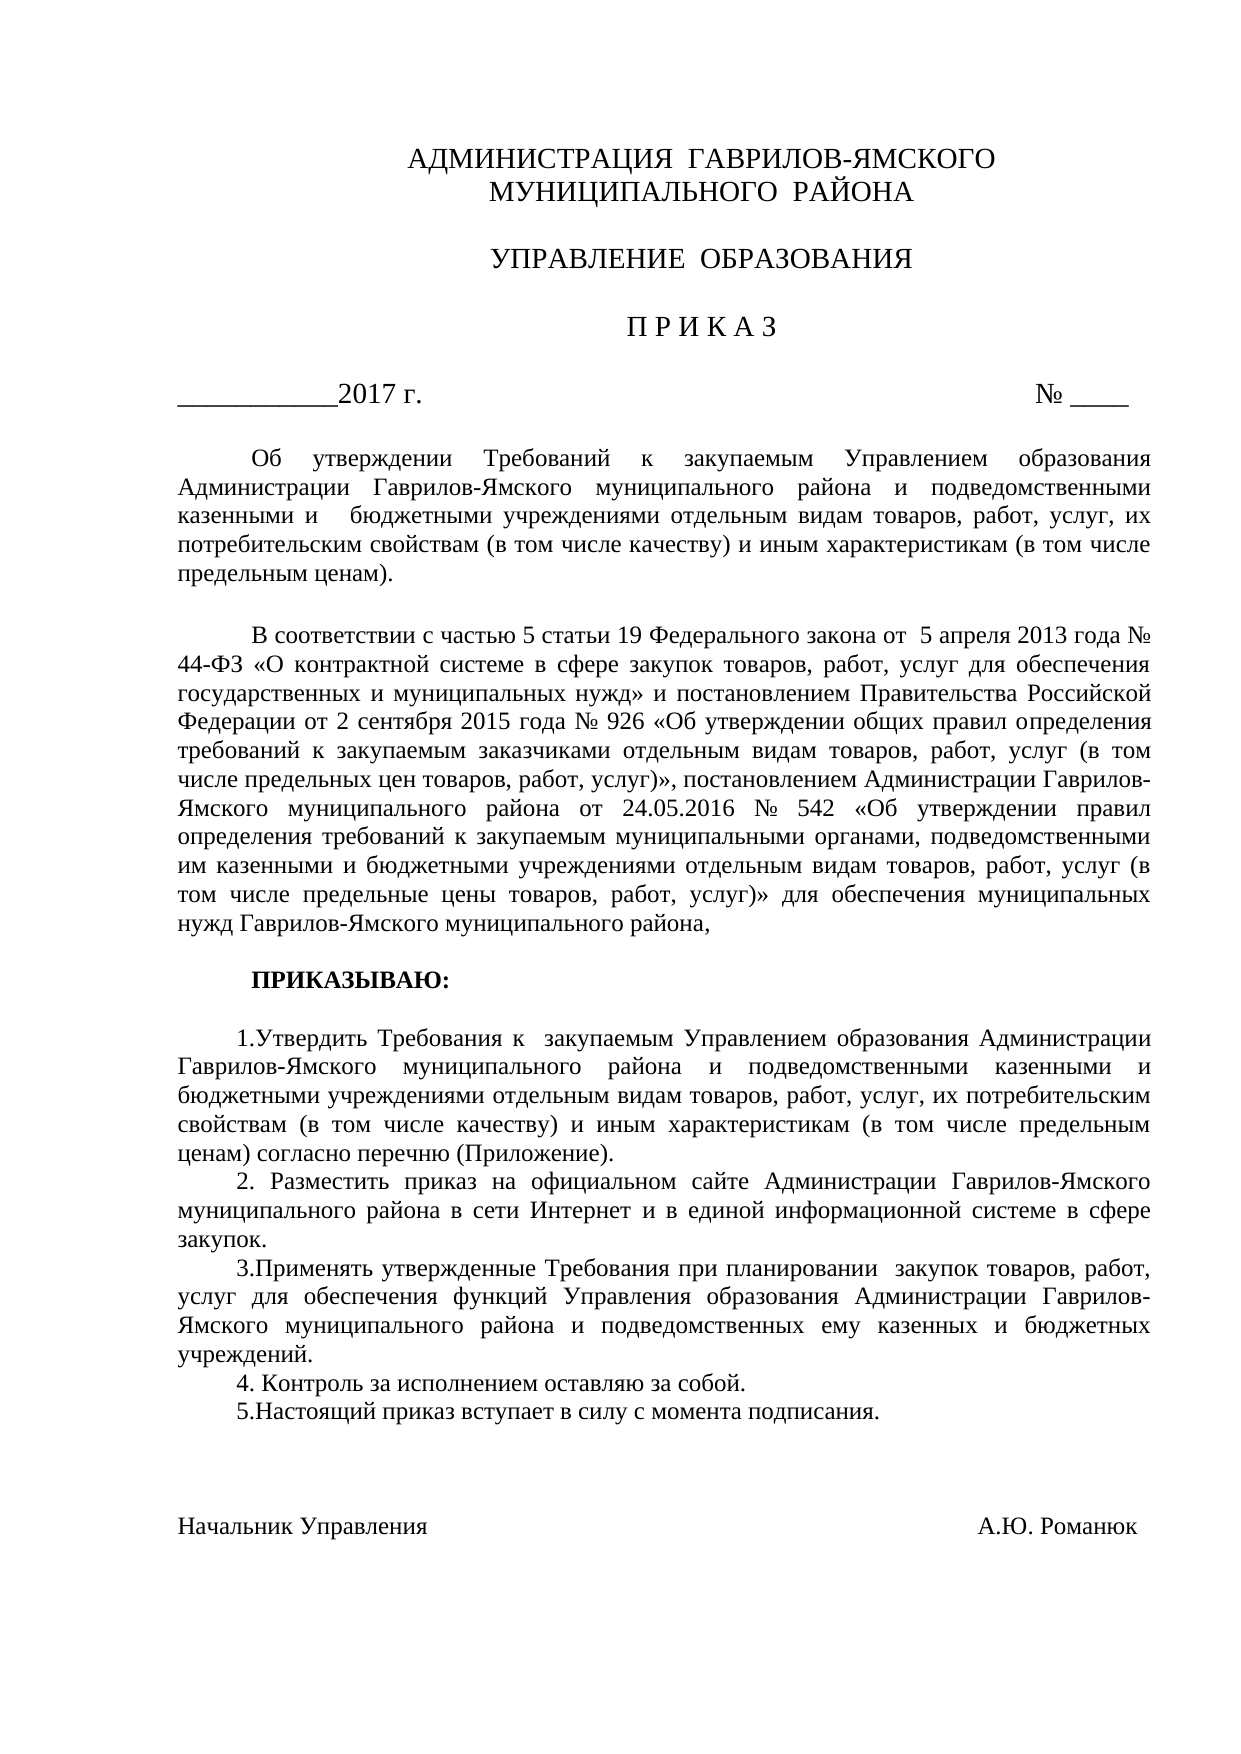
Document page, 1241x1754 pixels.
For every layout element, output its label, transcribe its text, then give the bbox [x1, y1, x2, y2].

text ___________2017 г. № ____ [177, 376, 1152, 409]
text Об утверждении Требований к закупаемым Управлением образования Администрации Гаврилов-Ямского муниципального района и подведомственными казенными и бюджетными учреждениями отдельным видам товаров, работ, услуг, их потребительским свойствам (в том числе качеству) и иным характеристикам (в том числе предельным ценам). [177, 443, 1152, 587]
text 2. Разместить приказ на официальном сайте Администрации Гаврилов-Ямского муниципального района в сети Интернет и в единой информационной системе в сфере закупок. [177, 1166, 1152, 1253]
text В соответствии с частью 5 статьи 19 Федерального закона от 5 апреля 2013 года № 44-ФЗ «О контрактной системе в сфере закупок товаров, работ, услуг для обеспечения государственных и муниципальных нужд» и постановлением Правительства Российской Федерации от 2 сентября 2015 года № 926 «Об утверждении общих правил определения требований к закупаемым заказчиками отдельным видам товаров, работ, услуг (в том числе предельных цен товаров, работ, услуг)», постановлением Администрации Гаврилов-Ямского муниципального района от 24.05.2016 № 542 «Об утверждении правил определения требований к закупаемым муниципальными органами, подведомственными им казенными и бюджетными учреждениями отдельным видам товаров, работ, услуг (в том числе предельные цены товаров, работ, услуг)» для обеспечения муниципальных нужд Гаврилов-Ямского муниципального района, [177, 620, 1152, 936]
text 3.Применять утвержденные Требования при планировании закупок товаров, работ, услуг для обеспечения функций Управления образования Администрации Гаврилов-Ямского муниципального района и подведомственных ему казенных и бюджетных учреждений. [177, 1253, 1152, 1368]
text АДМИНИСТРАЦИЯ ГАВРИЛОВ-ЯМСКОГО [177, 141, 1152, 174]
text 1.Утвердить Требования к закупаемым Управлением образования Администрации Гаврилов-Ямского муниципального района и подведомственными казенными и бюджетными учреждениями отдельным видам товаров, работ, услуг, их потребительским свойствам (в том числе качеству) и иным характеристикам (в том числе предельным ценам) согласно перечню (Приложение). [177, 1023, 1152, 1166]
text ПРИКАЗЫВАЮ: [177, 965, 1152, 994]
text П Р И К А З [177, 309, 1152, 342]
text МУНИЦИПАЛЬНОГО РАЙОНА [177, 174, 1152, 208]
text Начальник Управления А.Ю. Романюк [177, 1511, 1152, 1540]
text УПРАВЛЕНИЕ ОБРАЗОВАНИЯ [177, 242, 1152, 275]
text 4. Контроль за исполнением оставляю за собой. [177, 1368, 1152, 1396]
text 5.Настоящий приказ вступает в силу с момента подписания. [177, 1396, 1152, 1425]
